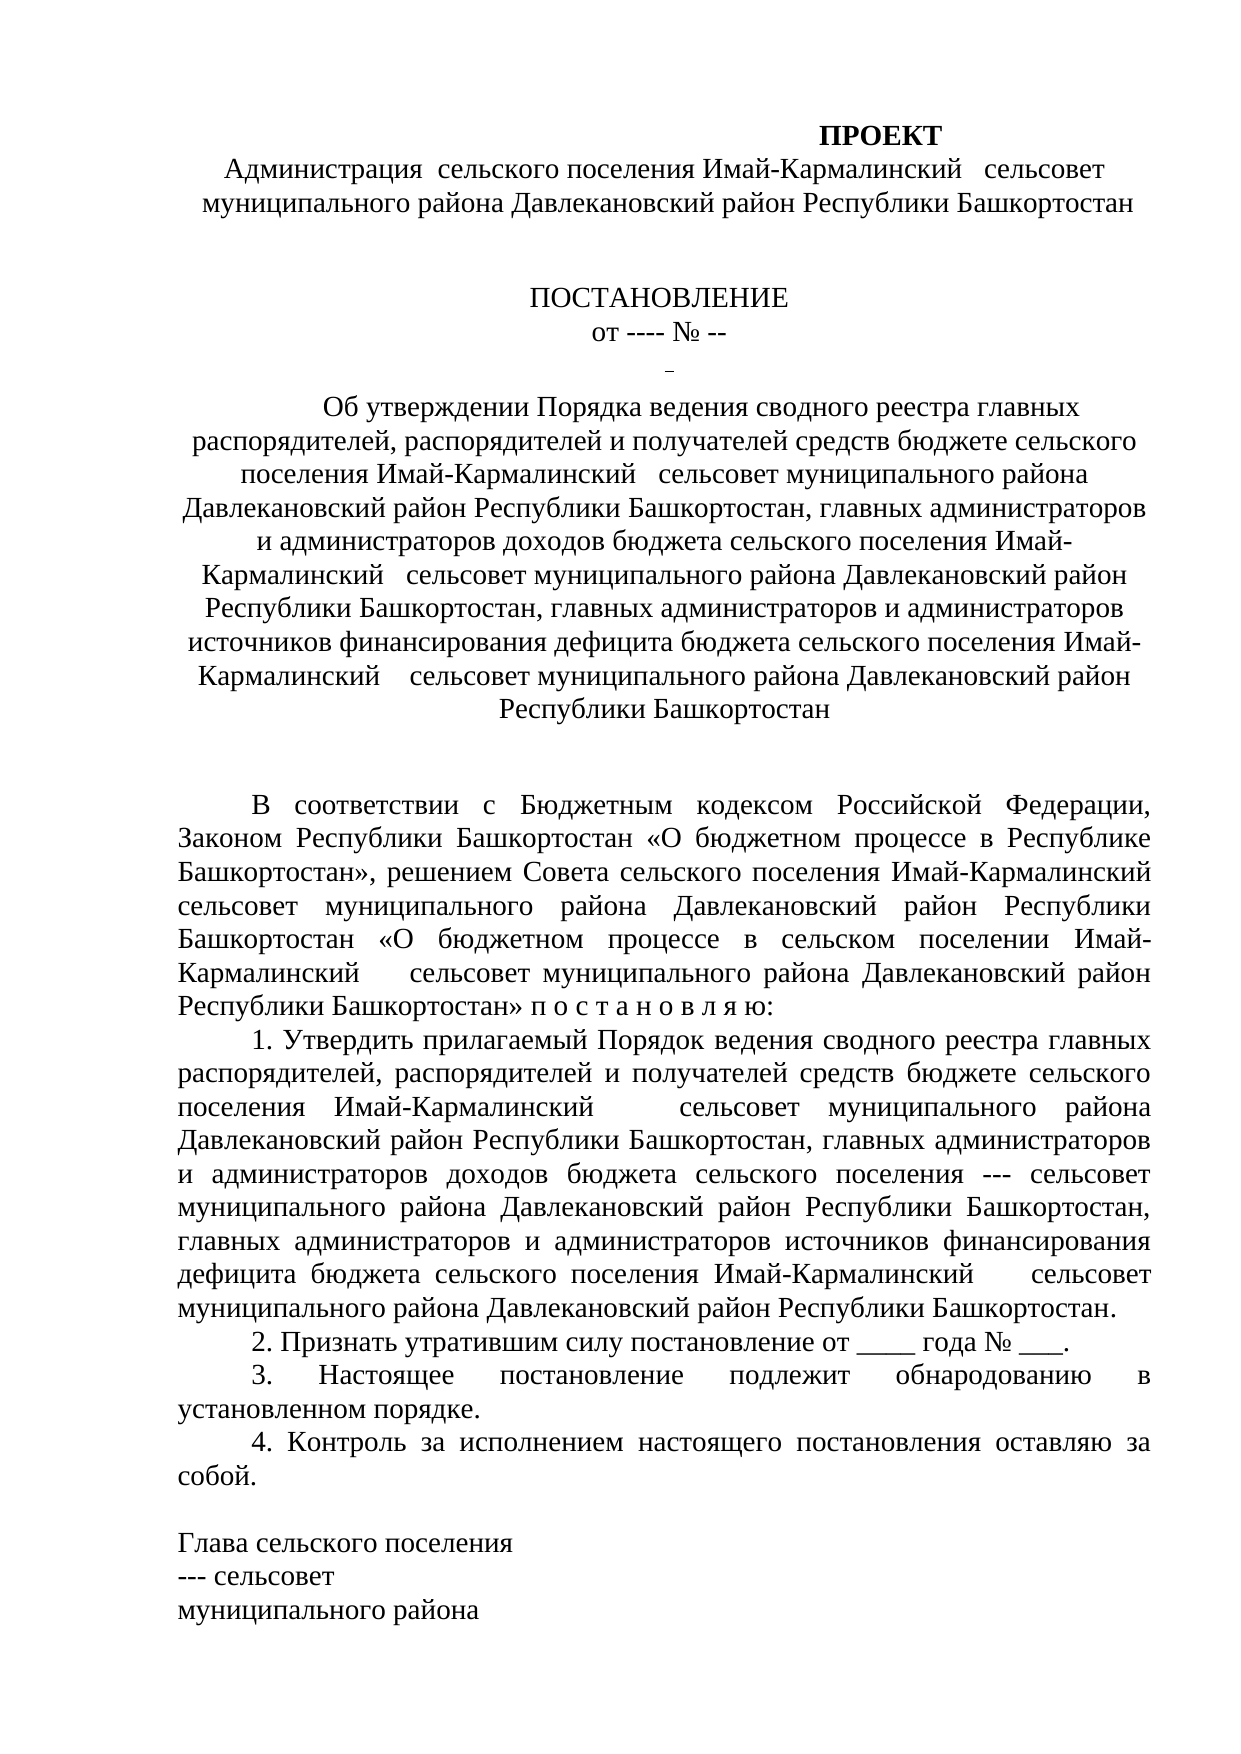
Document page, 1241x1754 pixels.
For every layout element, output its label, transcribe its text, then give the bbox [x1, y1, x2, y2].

text 2. Признать утратившим силу постановление от ____ года № ___. [177, 1324, 1152, 1357]
text --- сельсовет [177, 1558, 1152, 1592]
text 1. Утвердить прилагаемый Порядок ведения сводного реестра главных распорядителей, распорядителей и получателей средств бюджете сельского поселения Имай-Кармалинский сельсовет муниципального района Давлекановский район Республики Башкортостан, главных администраторов и администраторов доходов бюджета сельского поселения --- сельсовет муниципального района Давлекановский район Республики Башкортостан, главных администраторов и администраторов источников финансирования дефицита бюджета сельского поселения Имай-Кармалинский сельсовет муниципального района Давлекановский район Республики Башкортостан. [177, 1022, 1152, 1324]
title ПРОЕКТ [177, 118, 1152, 152]
title Об утверждении Порядка ведения сводного реестра главных распорядителей, распорядителей и получателей средств бюджете сельского поселения Имай-Кармалинский сельсовет муниципального района Давлекановский район Республики Башкортостан, главных администраторов и администраторов доходов бюджета сельского поселения Имай-Кармалинский сельсовет муниципального района Давлекановский район Республики Башкортостан, главных администраторов и администраторов источников финансирования дефицита бюджета сельского поселения Имай-Кармалинский сельсовет муниципального района Давлекановский район Республики Башкортостан [177, 389, 1152, 725]
text от ---- № -- [177, 314, 886, 347]
text муниципального района [177, 1592, 1152, 1626]
text В соответствии с Бюджетным кодексом Российской Федерации, Законом Республики Башкортостан «О бюджетном процессе в Республике Башкортостан», решением Совета сельского поселения Имай-Кармалинский сельсовет муниципального района Давлекановский район Республики Башкортостан «О бюджетном процессе в сельском поселении Имай-Кармалинский сельсовет муниципального района Давлекановский район Республики Башкортостан» п о с т а н о в л я ю: [177, 787, 1152, 1022]
text ПОСТАНОВЛЕНИЕ [177, 280, 886, 314]
text Администрация сельского поселения Имай-Кармалинский сельсовет [177, 152, 1152, 185]
text муниципального района Давлекановский район Республики Башкортостан [177, 185, 1152, 219]
text Глава сельского поселения [177, 1525, 1152, 1558]
text 3. Настоящее постановление подлежит обнародованию в установленном порядке. [177, 1357, 1152, 1424]
text 4. Контроль за исполнением настоящего постановления оставляю за собой. [177, 1424, 1152, 1491]
